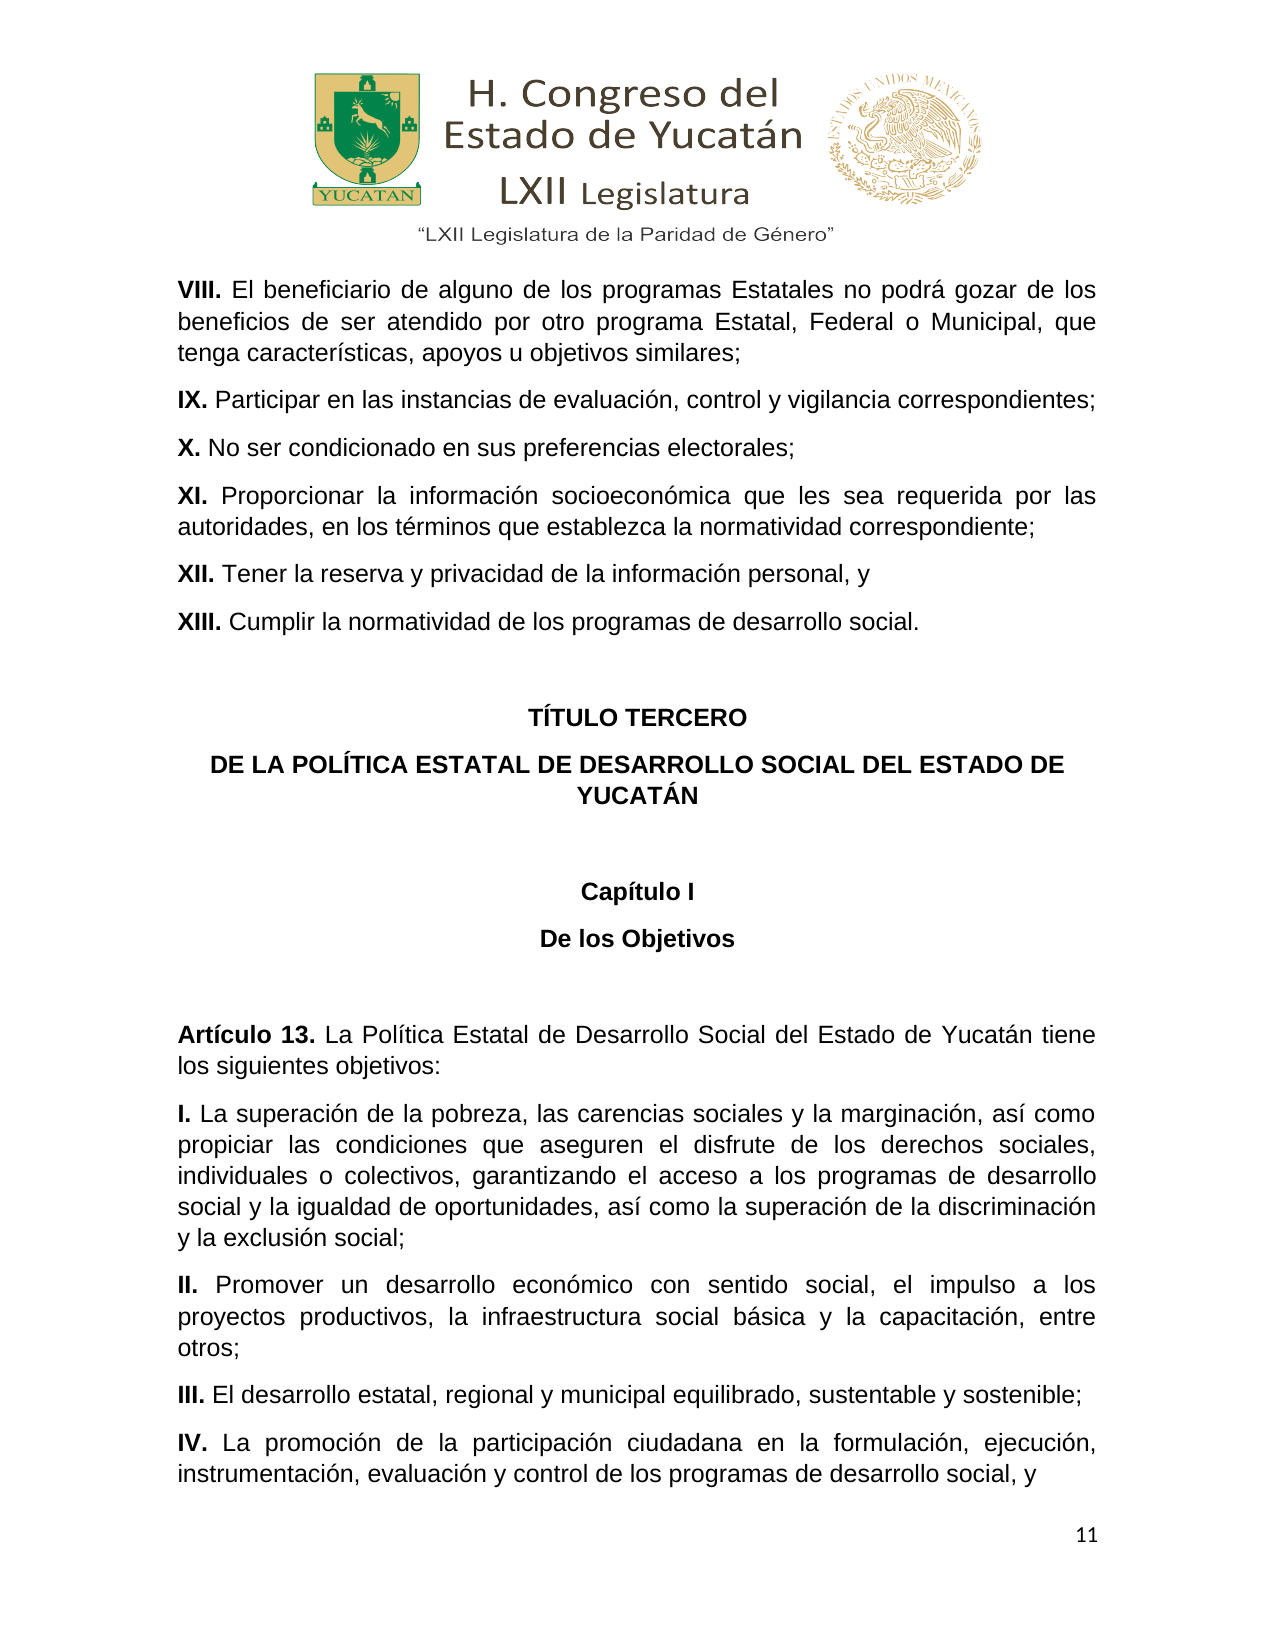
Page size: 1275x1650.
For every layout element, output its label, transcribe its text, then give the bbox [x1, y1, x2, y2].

text XI. Proporcionar la información socioeconómica que les sea requerida por las autoridades, en los términos que establezca la normatividad correspondiente; [177, 481, 1098, 540]
text TÍTULO TERCERO [177, 702, 1098, 731]
text Artículo 13. La Política Estatal de Desarrollo Social del Estado de Yucatán tiene los siguientes objetivos: [177, 1020, 1098, 1079]
text X. No ser condicionado en sus preferencias electorales; [177, 433, 1098, 462]
text IX. Participar en las instancias de evaluación, control y vigilancia correspondientes; [177, 385, 1098, 414]
picture [293, 73, 982, 276]
text De los Objetivos [177, 924, 1098, 953]
text DE LA POLÍTICA ESTATAL DE DESARROLLO SOCIAL DEL ESTADO DE YUCATÁN [177, 750, 1098, 810]
text VIII. El beneficiario de alguno de los programas Estatales no podrá gozar de los beneficios de ser atendido por otro programa Estatal, Federal o Municipal, que tenga características, apoyos u objetivos similares; [177, 275, 1098, 366]
text XIII. Cumplir la normatividad de los programas de desarrollo social. [177, 607, 1098, 636]
text II. Promover un desarrollo económico con sentido social, el impulso a los proyectos productivos, la infraestructura social básica y la capacitación, entre otros; [177, 1270, 1098, 1361]
text Capítulo I [177, 877, 1098, 905]
text IV. La promoción de la participación ciudadana en la formulación, ejecución, instrumentación, evaluación y control de los programas de desarrollo social, y [177, 1428, 1098, 1488]
text I. La superación de la pobreza, las carencias sociales y la marginación, así como propiciar las condiciones que aseguren el disfrute de los derechos sociales, individuales o colectivos, garantizando el acceso a los programas de desarrollo social y la igualdad de oportunidades, así como la superación de la discriminación y la exclusión social; [177, 1098, 1098, 1251]
text III. El desarrollo estatal, regional y municipal equilibrado, sustentable y sostenible; [177, 1380, 1098, 1409]
text XII. Tener la reserva y privacidad de la información personal, y [177, 559, 1098, 588]
